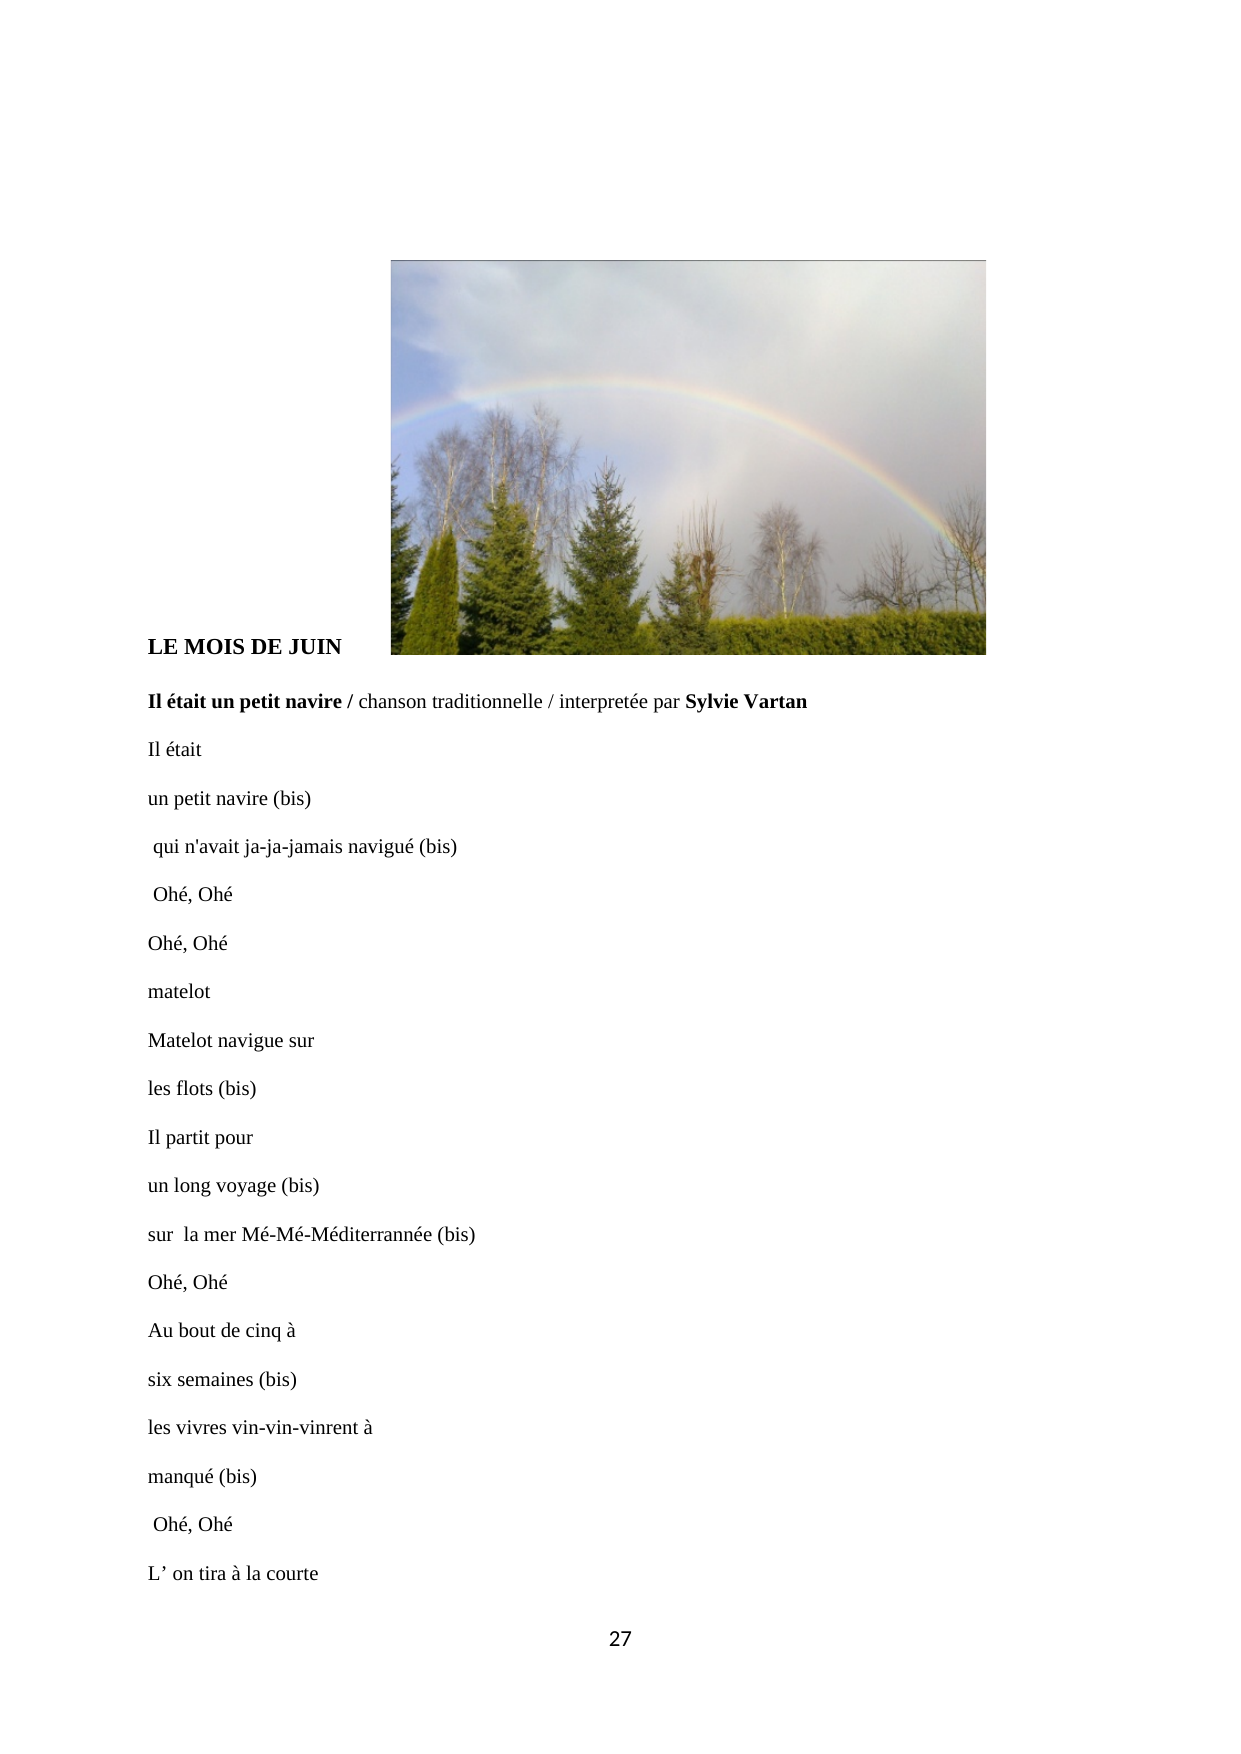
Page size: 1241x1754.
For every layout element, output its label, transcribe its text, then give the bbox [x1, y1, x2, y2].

text Ohé, Ohé [148, 882, 1093, 906]
text six semaines (bis) [148, 1367, 1093, 1391]
text matelot [148, 979, 1093, 1003]
picture [390, 260, 987, 655]
text un petit navire (bis) [148, 786, 1093, 809]
text les flots (bis) [148, 1076, 1093, 1100]
text Matelot navigue sur [148, 1028, 1093, 1052]
text un long voyage (bis) [148, 1173, 1093, 1197]
text Ohé, Ohé [148, 1512, 1093, 1536]
text Il était [148, 737, 1093, 761]
text qui n'avait ja-ja-jamais navigué (bis) [148, 834, 1093, 858]
text Au bout de cinq à [148, 1318, 1093, 1342]
text sur la mer Mé-Mé-Méditerrannée (bis) [148, 1221, 1093, 1246]
text L’ on tira à la courte [148, 1561, 1093, 1584]
text manqué (bis) [148, 1464, 1093, 1488]
text Ohé, Ohé [148, 1270, 1093, 1294]
text Il était un petit navire / chanson traditionnelle / interpretée par Sylvie Vartan [148, 689, 1093, 713]
text Il partit pour [148, 1124, 1093, 1149]
text Ohé, Ohé [148, 931, 1093, 955]
text les vivres vin-vin-vinrent à [148, 1415, 1093, 1439]
